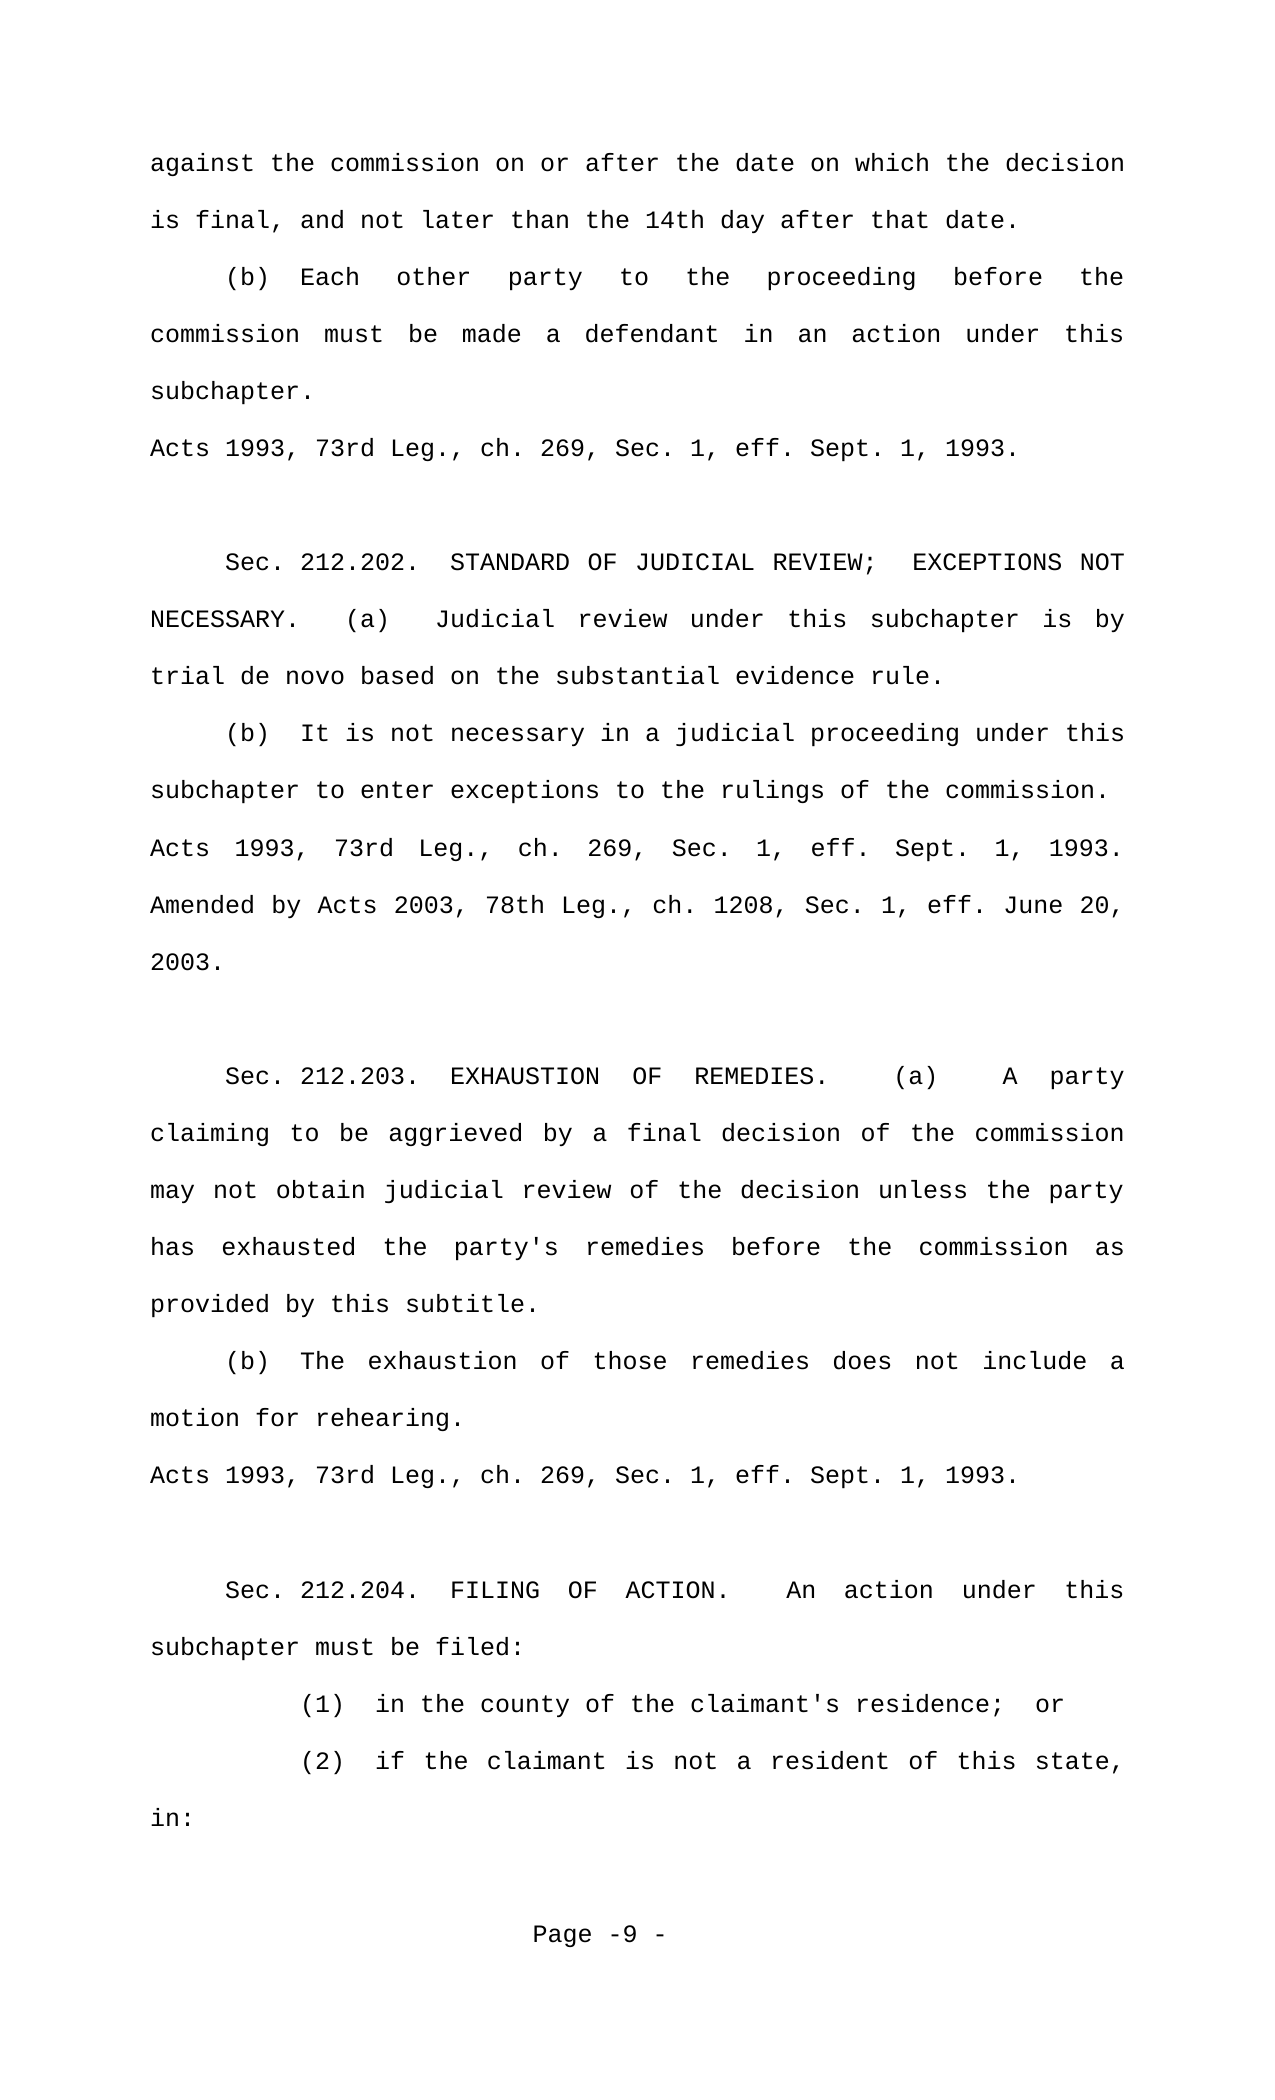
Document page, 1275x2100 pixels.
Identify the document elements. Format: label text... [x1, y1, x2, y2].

text (1) in the county of the claimant's residence; or [150, 1691, 1125, 1720]
text (b) It is not necessary in a judicial proceeding under this subchapter to enter exceptions to the rulings of the commission. [150, 721, 1125, 806]
text Acts 1993, 73rd Leg., ch. 269, Sec. 1, eff. Sept. 1, 1993. [150, 435, 1125, 464]
text Acts 1993, 73rd Leg., ch. 269, Sec. 1, eff. Sept. 1, 1993. [150, 1463, 1125, 1491]
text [150, 150, 1125, 236]
text (b) Each other party to the proceeding before the commission must be made a defendant in an action under this subchapter. [150, 264, 1125, 407]
text (2) if the claimant is not a resident of this state, in: [150, 1748, 1125, 1834]
text Sec. 212.204. FILING OF ACTION. An action under this subchapter must be filed: [150, 1577, 1125, 1663]
text Sec. 212.202. STANDARD OF JUDICIAL REVIEW; EXCEPTIONS NOT NECESSARY. (a) Judicial review under this subchapter is by trial de novo based on the substantial evidence rule. [150, 549, 1125, 692]
text Acts 1993, 73rd Leg., ch. 269, Sec. 1, eff. Sept. 1, 1993. Amended by Acts 2003, 78th Leg., ch. 1208, Sec. 1, eff. June 20, 2003. [150, 835, 1125, 978]
text Sec. 212.203. EXHAUSTION OF REMEDIES. (a) A party claiming to be aggrieved by a final decision of the commission may not obtain judicial review of the decision unless the party has exhausted the party's remedies before the commission as provided by this subtitle. [150, 1063, 1125, 1320]
text (b) The exhaustion of those remedies does not include a motion for rehearing. [150, 1349, 1125, 1434]
